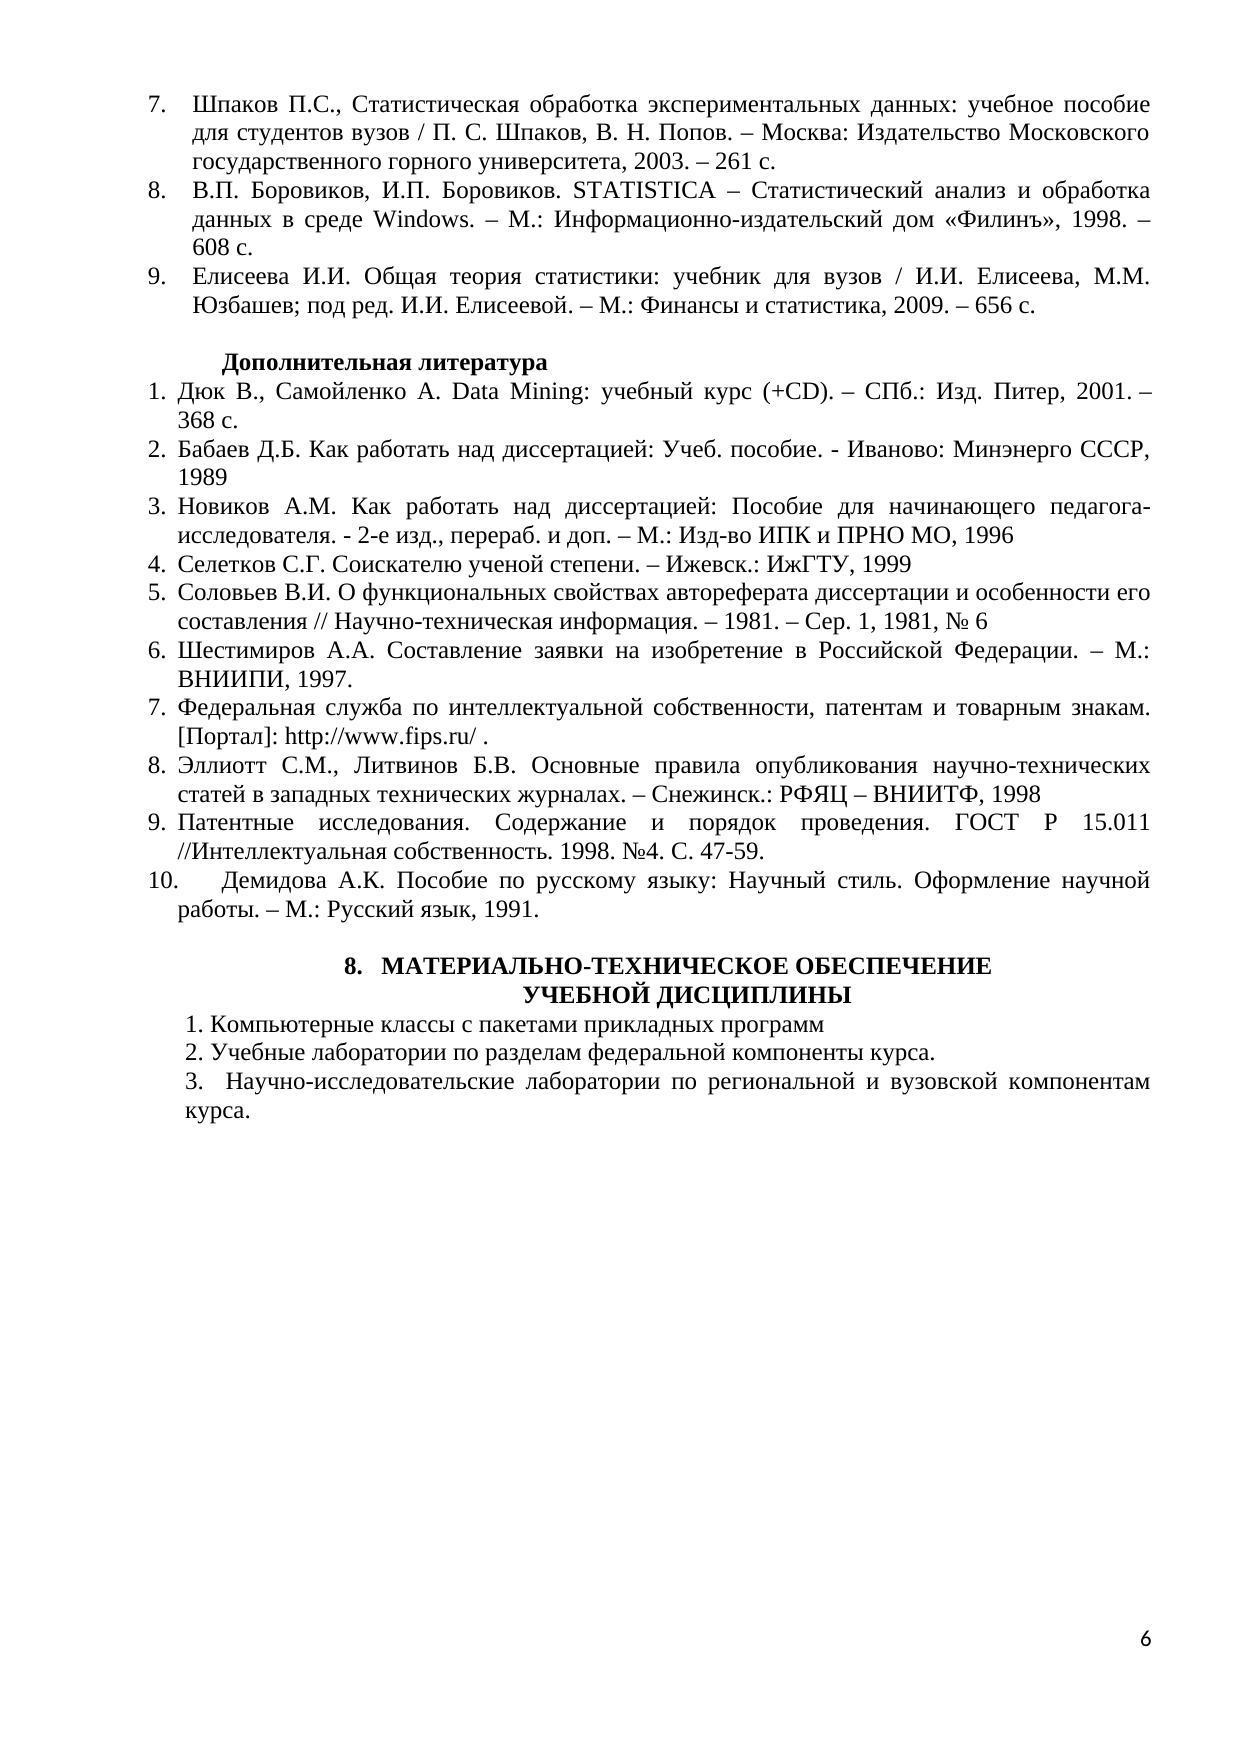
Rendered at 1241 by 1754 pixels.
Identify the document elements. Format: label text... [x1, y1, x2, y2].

list Бабаев Д.Б. Как работать над диссертацией: Учеб. пособие. - Иваново: Минэнерго СССР, 1989 [148, 434, 1152, 491]
list Соловьев В.И. О функциональных свойствах автореферата диссертации и особенности его составления // Научно-техническая информация. – 1981. – Сер. 1, 1981, № 6 [148, 577, 1152, 635]
text 3. Научно-исследовательские лаборатории по региональной и вузовской компонентам курса. [185, 1066, 1152, 1124]
list Эллиотт С.М., Литвинов Б.В. Основные правила опубликования научно-технических статей в западных технических журналах. – Снежинск.: РФЯЦ – ВНИИТФ, 1998 [148, 750, 1152, 807]
list Федеральная служба по интеллектуальной собственности, патентам и товарным знакам. [Портал]: http://www.fips.ru/ . [148, 692, 1152, 750]
list Дюк В., Самойленко А. Data Mining: учебный курс (+CD). – СПб.: Изд. Питер, 2001. – 368 с. [148, 376, 1152, 434]
list Шпаков П.С., Статистическая обработка экспериментальных данных: учебное пособие для студентов вузов / П. С. Шпаков, В. Н. Попов. – Москва: Издательство Московского государственного горного университета, 2003. – 261 с. [148, 89, 1152, 175]
list Патентные исследования. Содержание и порядок проведения. ГОСТ Р 15.011 //Интеллектуальная собственность. 1998. №4. С. 47-59. [148, 807, 1152, 865]
text 1. Компьютерные классы с пакетами прикладных программ [185, 1009, 1152, 1037]
text УЧЕБНОЙ ДИСЦИПЛИНЫ [222, 980, 1152, 1009]
list Шестимиров А.А. Составление заявки на изобретение в Российской Федерации. – М.: ВНИИПИ, 1997. [148, 635, 1152, 692]
list Елисеева И.И. Общая теория статистики: учебник для вузов / И.И. Елисеева, М.М. Юзбашев; под ред. И.И. Елисеевой. – М.: Финансы и статистика, 2009. – 656 с. [148, 261, 1152, 319]
list Селетков С.Г. Соискателю ученой степени. – Ижевск.: ИжГТУ, 1999 [148, 549, 1152, 577]
list Демидова А.К. Пособие по русскому языку: Научный стиль. Оформление научной работы. – М.: Русский язык, 1991. [148, 865, 1152, 922]
list Новиков А.М. Как работать над диссертацией: Пособие для начинающего педагога-исследователя. - 2-е изд., перераб. и доп. – М.: Изд-во ИПК и ПРНО МО, 1996 [148, 491, 1152, 549]
list В.П. Боровиков, И.П. Боровиков. STATISTICA – Статистический анализ и обработка данных в среде Windows. – М.: Информационно-издательский дом «Филинъ», 1998. – 608 с. [148, 175, 1152, 261]
text Дополнительная литература [148, 347, 1152, 376]
list МАТЕРИАЛЬНО-ТЕХНИЧЕСКОЕ ОБЕСПЕЧЕНИЕ [185, 951, 1152, 980]
text 2. Учебные лаборатории по разделам федеральной компоненты курса. [185, 1037, 1152, 1066]
